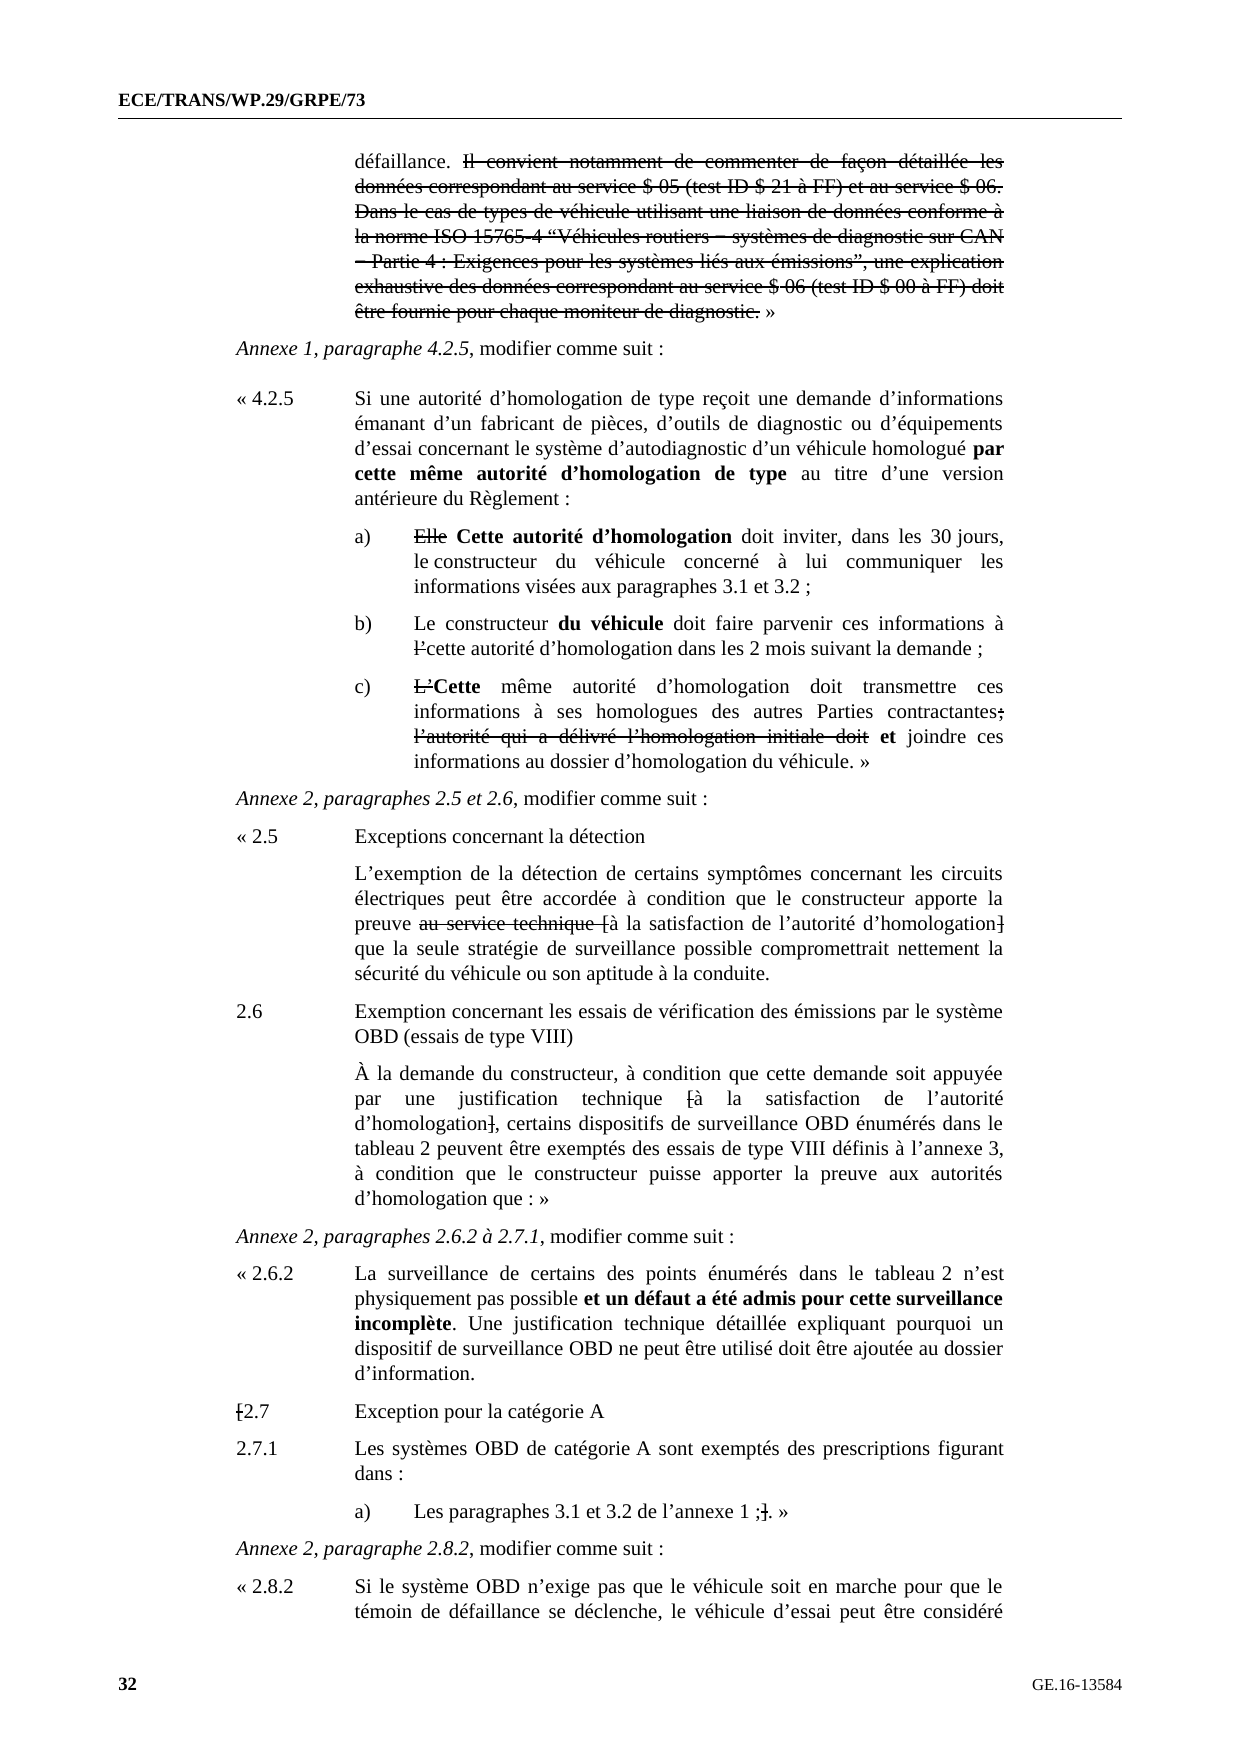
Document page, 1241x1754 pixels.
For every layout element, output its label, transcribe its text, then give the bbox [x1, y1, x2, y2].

text Annexe 2, paragraphes 2.5 et 2.6, modifier comme suit : [236, 785, 1004, 810]
text 2.7.1 Les systèmes OBD de catégorie A sont exemptés des prescriptions figurant dans : [236, 1435, 1004, 1485]
text b) Le constructeur du véhicule doit faire parvenir ces informations à l’cette autorité d’homologation dans les 2 mois suivant la demande ; [354, 610, 1004, 660]
text 2.6 Exemption concernant les essais de vérification des émissions par le système OBD (essais de type VIII) [236, 998, 1004, 1048]
text « 4.2.5 Si une autorité d’homologation de type reçoit une demande d’informations émanant d’un fabricant de pièces, d’outils de diagnostic ou d’équipements d’essai concernant le système d’autodiagnostic d’un véhicule homologué par cette même autorité d’homologation de type au titre d’une version antérieure du Règlement : [236, 385, 1004, 510]
text Annexe 1, paragraphe 4.2.5, modifier comme suit : [236, 335, 1004, 360]
text « 2.5 Exceptions concernant la détection [236, 823, 1004, 848]
text Annexe 2, paragraphes 2.6.2 à 2.7.1, modifier comme suit : [236, 1223, 1004, 1248]
text À la demande du constructeur, à condition que cette demande soit appuyée par une justification technique [à la satisfaction de l’autorité d’homologation], certains dispositifs de surveillance OBD énumérés dans le tableau 2 peuvent être exemptés des essais de type VIII définis à l’annexe 3, à condition que le constructeur puisse apporter la preuve aux autorités d’homologation que : » [236, 1060, 1004, 1210]
text [2.7 Exception pour la catégorie A [236, 1398, 1004, 1423]
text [236, 1573, 1004, 1623]
text a) Elle Cette autorité d’homologation doit inviter, dans les 30 jours, le constructeur du véhicule concerné à lui communiquer les informations visées aux paragraphes 3.1 et 3.2 ; [354, 523, 1004, 598]
text Annexe 2, paragraphe 2.8.2, modifier comme suit : [236, 1535, 1004, 1560]
text c) L’Cette même autorité d’homologation doit transmettre ces informations à ses homologues des autres Parties contractantes; l’autorité qui a délivré l’homologation initiale doit et joindre ces informations au dossier d’homologation du véhicule. » [354, 673, 1004, 773]
text a) Les paragraphes 3.1 et 3.2 de l’annexe 1 ;]. » [354, 1498, 1004, 1523]
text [236, 148, 1004, 323]
text L’exemption de la détection de certains symptômes concernant les circuits électriques peut être accordée à condition que le constructeur apporte la preuve au service technique [à la satisfaction de l’autorité d’homologation] que la seule stratégie de surveillance possible compromettrait nettement la sécurité du véhicule ou son aptitude à la conduite. [354, 860, 1004, 985]
text « 2.6.2 La surveillance de certains des points énumérés dans le tableau 2 n’est physiquement pas possible et un défaut a été admis pour cette surveillance incomplète. Une justification technique détaillée expliquant pourquoi un dispositif de surveillance OBD ne peut être utilisé doit être ajoutée au dossier d’information. [236, 1260, 1004, 1385]
